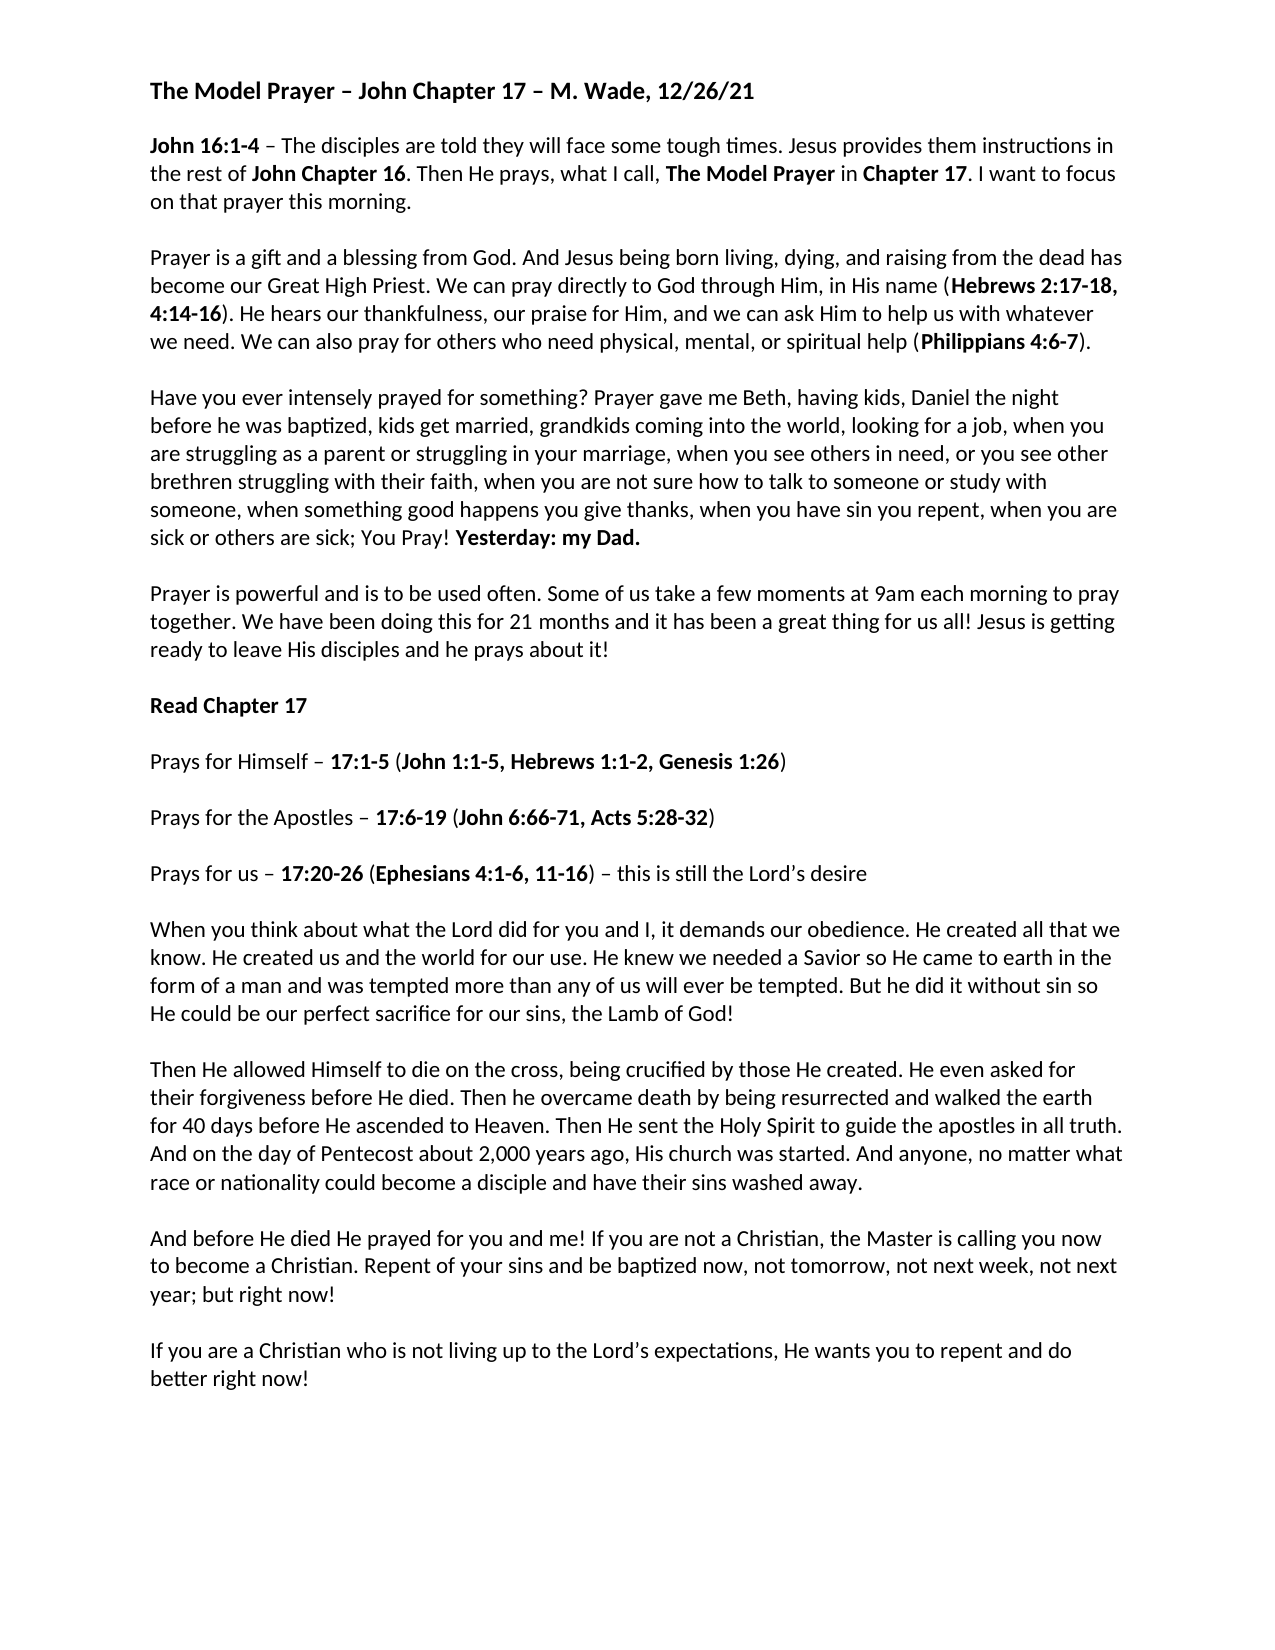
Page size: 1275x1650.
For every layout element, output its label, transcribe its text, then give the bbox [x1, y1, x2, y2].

text Prayer is powerful and is to be used often. Some of us take a few moments at 9am each morning to pray together. We have been doing this for 21 months and it has been a great thing for us all! Jesus is getting ready to leave His disciples and he prays about it! [150, 579, 1125, 663]
text Prays for Himself – 17:1-5 (John 1:1-5, Hebrews 1:1-2, Genesis 1:26) [150, 747, 1125, 775]
text If you are a Christian who is not living up to the Lord’s expectations, He wants you to repent and do better right now! [150, 1336, 1125, 1392]
text Prays for us – 17:20-26 (Ephesians 4:1-6, 11-16) – this is still the Lord’s desire [150, 859, 1125, 887]
text The Model Prayer – John Chapter 17 – M. Wade, 12/26/21 [150, 75, 1125, 106]
text Have you ever intensely prayed for something? Prayer gave me Beth, having kids, Daniel the night before he was baptized, kids get married, grandkids coming into the world, looking for a job, when you are struggling as a parent or struggling in your marriage, when you see others in need, or you see other brethren struggling with their faith, when you are not sure how to talk to someone or study with someone, when something good happens you give thanks, when you have sin you repent, when you are sick or others are sick; You Pray! Yesterday: my Dad. [150, 383, 1125, 551]
text When you think about what the Lord did for you and I, it demands our obedience. He created all that we know. He created us and the world for our use. He knew we needed a Savior so He came to earth in the form of a man and was tempted more than any of us will ever be tempted. But he did it without sin so He could be our perfect sacrifice for our sins, the Lamb of God! [150, 915, 1125, 1027]
text Then He allowed Himself to die on the cross, being crucified by those He created. He even asked for their forgiveness before He died. Then he overcame death by being resurrected and walked the earth for 40 days before He ascended to Heaven. Then He sent the Holy Spirit to guide the apostles in all truth. And on the day of Pentecost about 2,000 years ago, His church was started. And anyone, no matter what race or nationality could become a disciple and have their sins washed away. [150, 1056, 1125, 1196]
text John 16:1-4 – The disciples are told they will face some tough times. Jesus provides them instructions in the rest of John Chapter 16. Then He prays, what I call, The Model Prayer in Chapter 17. I want to focus on that prayer this morning. [150, 131, 1125, 215]
text Prays for the Apostles – 17:6-19 (John 6:66-71, Acts 5:28-32) [150, 775, 1125, 831]
text And before He died He prayed for you and me! If you are not a Christian, the Master is calling you now to become a Christian. Repent of your sins and be baptized now, not tomorrow, not next week, not next year; but right now! [150, 1224, 1125, 1308]
text Prayer is a gift and a blessing from God. And Jesus being born living, dying, and raising from the dead has become our Great High Priest. We can pray directly to God through Him, in His name (Hebrews 2:17-18, 4:14-16). He hears our thankfulness, our praise for Him, and we can ask Him to help us with whatever we need. We can also pray for others who need physical, mental, or spiritual help (Philippians 4:6-7). [150, 243, 1125, 355]
text Read Chapter 17 [150, 691, 1125, 719]
